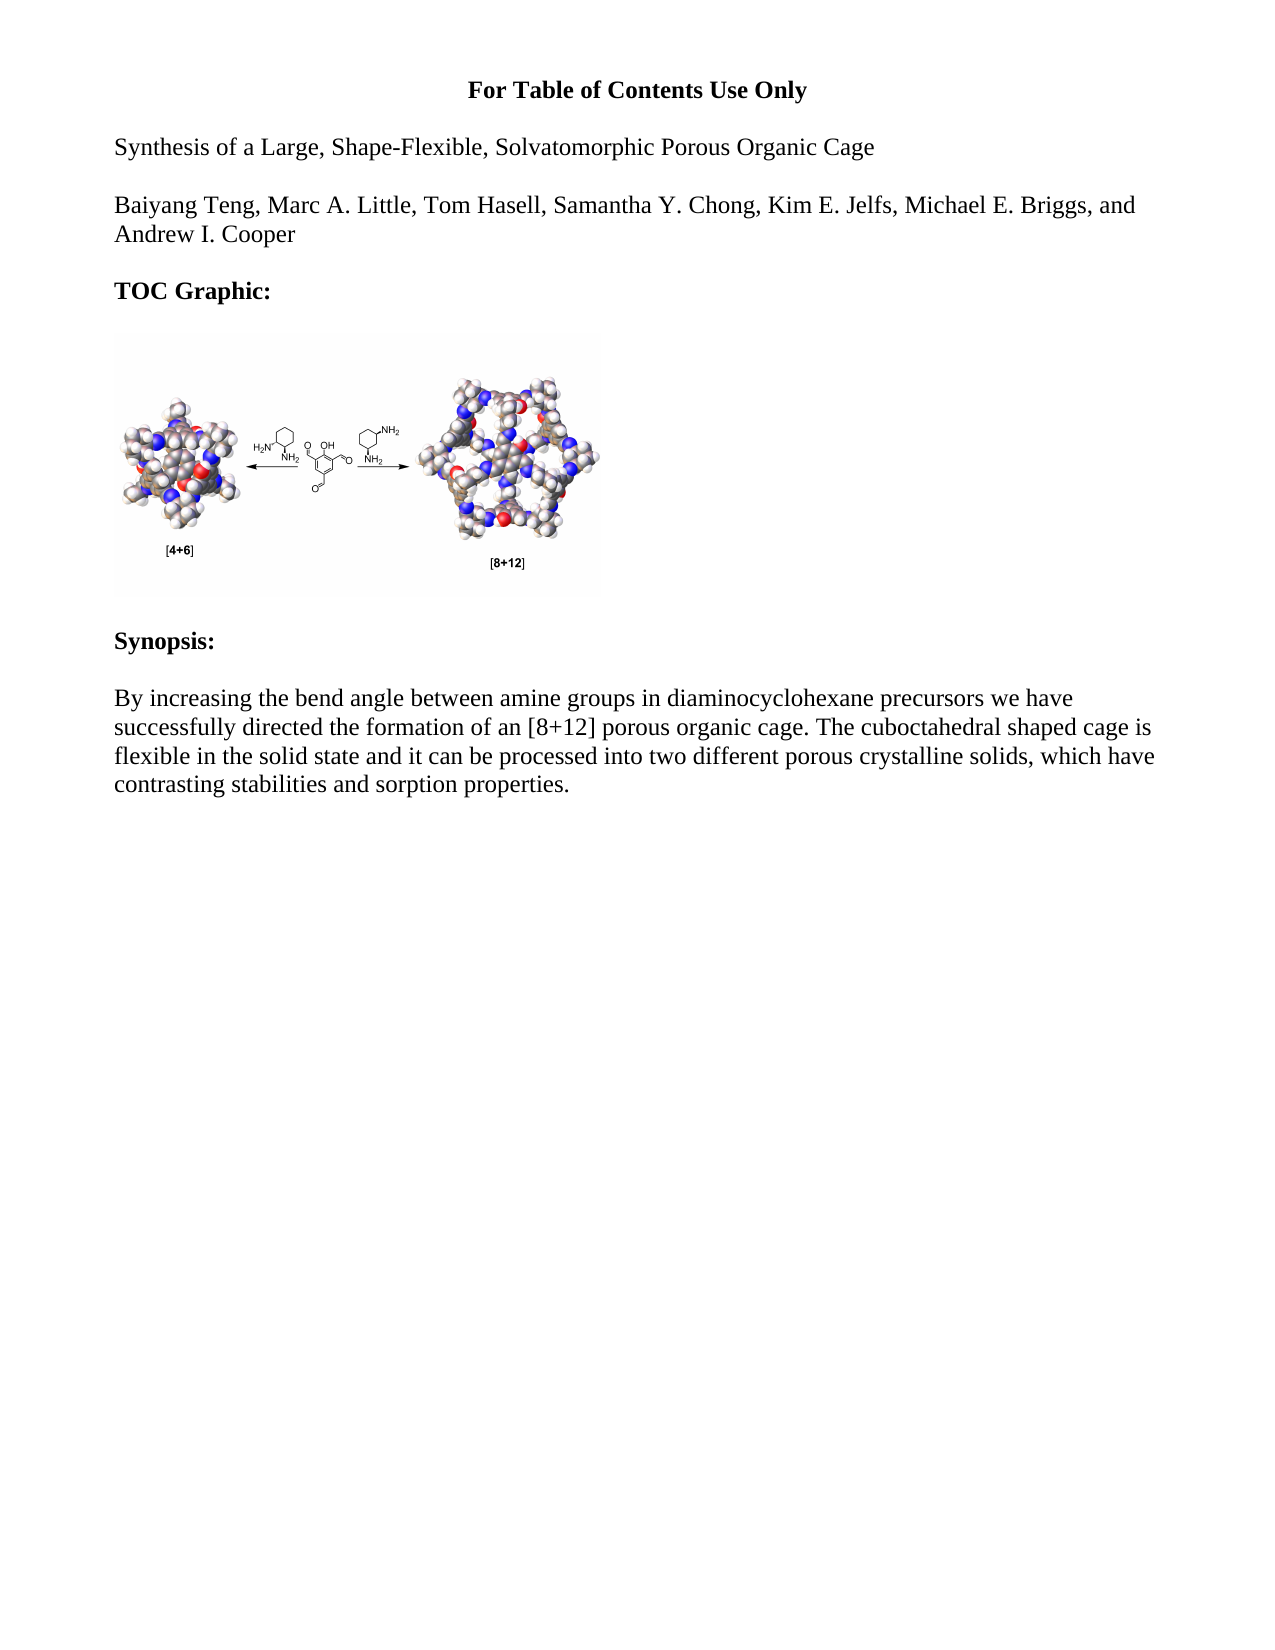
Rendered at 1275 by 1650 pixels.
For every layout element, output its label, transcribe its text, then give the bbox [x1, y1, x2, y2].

picture [113, 333, 601, 597]
text Baiyang Teng, Marc A. Little, Tom Hasell, Samantha Y. Chong, Kim E. Jelfs, Michael E. Briggs, and Andrew I. Cooper [114, 190, 1161, 247]
text By increasing the bend angle between amine groups in diaminocyclohexane precursors we have successfully directed the formation of an [8+12] porous organic cage. The cuboctahedral shaped cage is flexible in the solid state and it can be processed into two different porous crystalline solids, which have contrasting stabilities and sorption properties. [114, 683, 1161, 798]
text TOC Graphic: [114, 276, 1161, 305]
text Synopsis: [114, 626, 1161, 654]
text For Table of Contents Use Only [114, 75, 1161, 104]
text Synthesis of a Large, Shape-Flexible, Solvatomorphic Porous Organic Cage [114, 132, 1161, 161]
